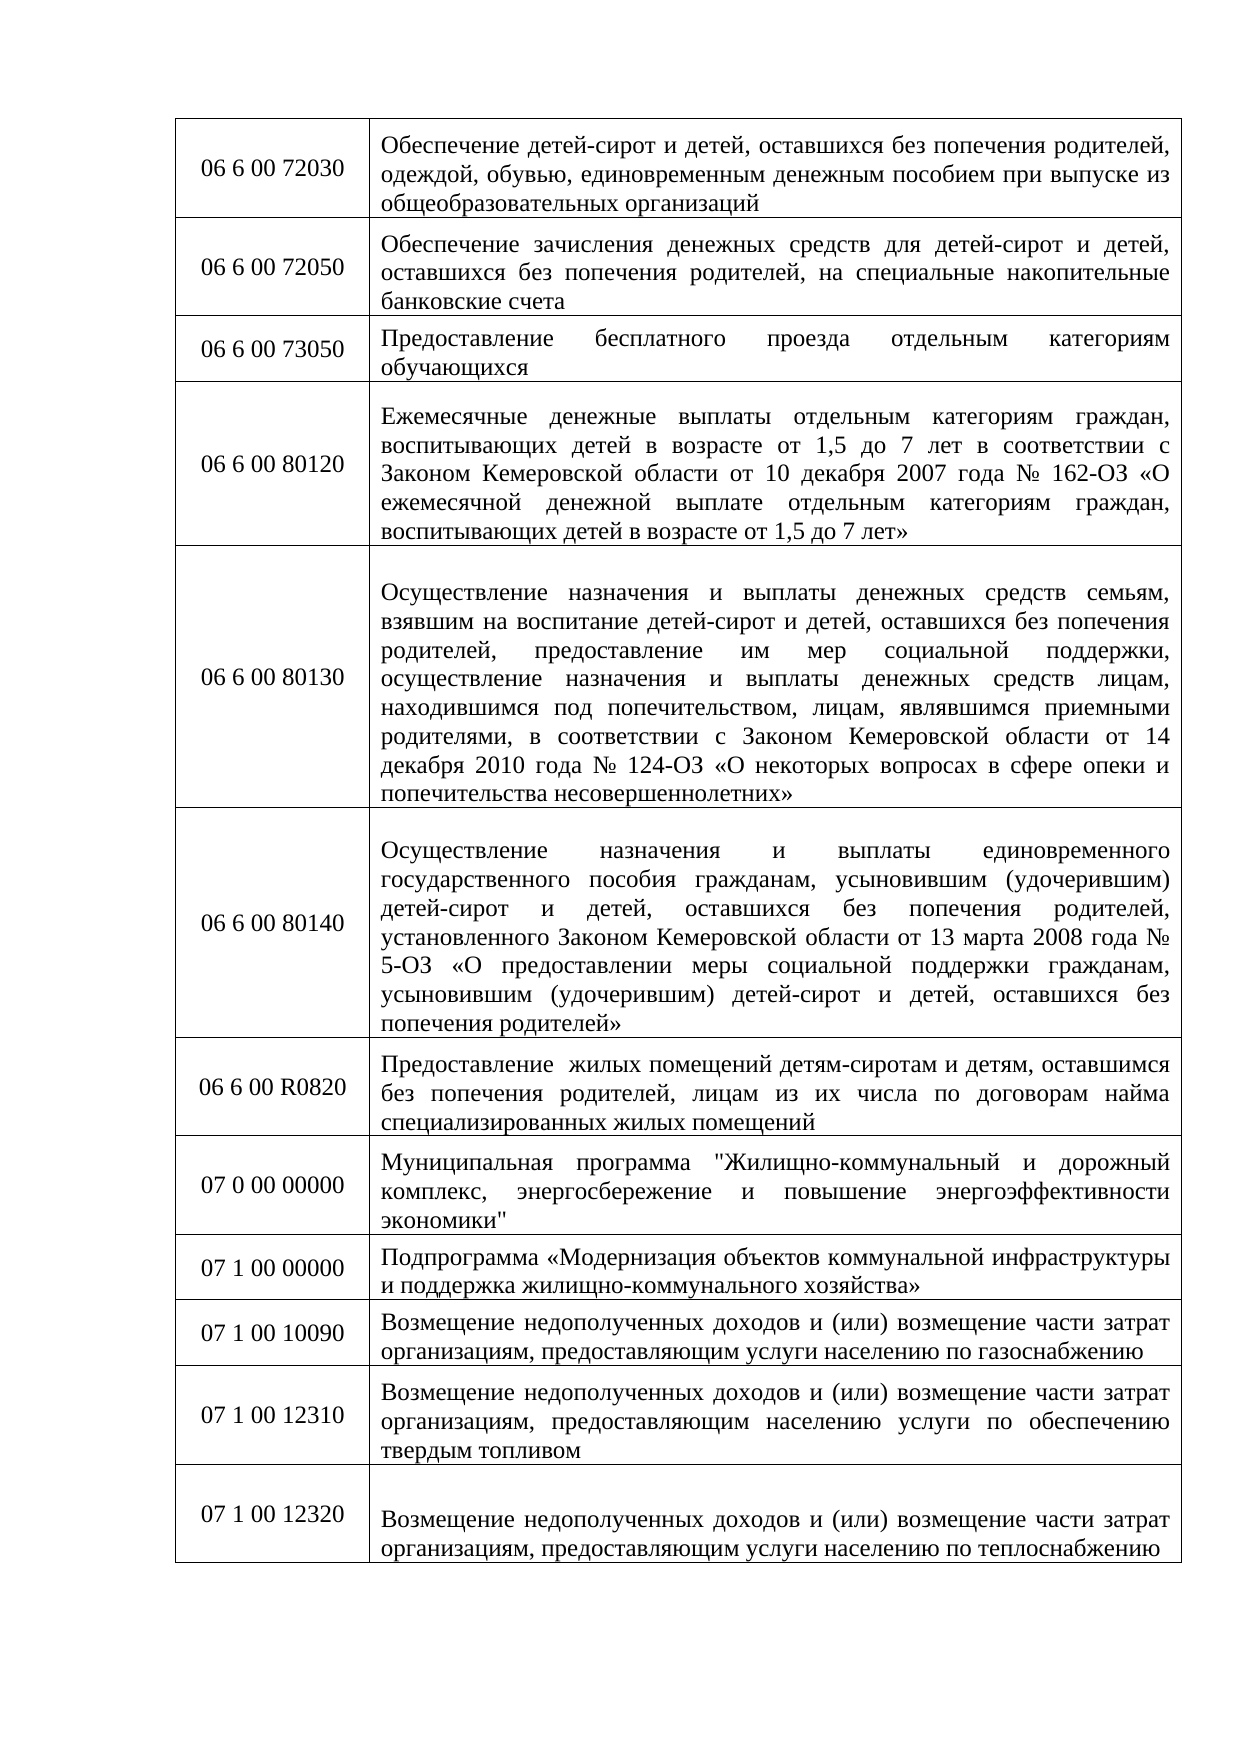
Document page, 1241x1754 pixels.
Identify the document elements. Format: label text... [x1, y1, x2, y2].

table_cell 06 6 00 72030 [176, 119, 369, 217]
table_cell 07 1 00 10090 [176, 1300, 369, 1365]
table_cell Ежемесячные денежные выплаты отдельным категориям граждан, воспитывающих детей в возрасте от 1,5 до 7 лет в соответствии с Законом Кемеровской области от 10 декабря 2007 года № 162-ОЗ «О ежемесячной денежной выплате отдельным категориям граждан, воспитывающих детей в возрасте от 1,5 до 7 лет» [370, 382, 1181, 545]
table_cell Возмещение недополученных доходов и (или) возмещение части затрат организациям, предоставляющим услуги населению по теплоснабжению [370, 1465, 1181, 1562]
table_cell 06 6 00 80140 [176, 808, 369, 1037]
table_cell Возмещение недополученных доходов и (или) возмещение части затрат организациям, предоставляющим услуги населению по газоснабжению [370, 1300, 1181, 1365]
table_cell 06 6 00 R0820 [176, 1038, 369, 1135]
table_cell 07 1 00 12310 [176, 1366, 369, 1463]
table_cell 07 1 00 00000 [176, 1235, 369, 1299]
table_cell Обеспечение зачисления денежных средств для детей-сирот и детей, оставшихся без попечения родителей, на специальные накопительные банковские счета [370, 218, 1181, 315]
table_cell Осуществление назначения и выплаты единовременного государственного пособия гражданам, усыновившим (удочерившим) детей-сирот и детей, оставшихся без попечения родителей, установленного Законом Кемеровской области от 13 марта 2008 года № 5-ОЗ «О предоставлении меры социальной поддержки гражданам, усыновившим (удочерившим) детей-сирот и детей, оставшихся без попечения родителей» [370, 808, 1181, 1037]
table_cell 06 6 00 80130 [176, 546, 369, 807]
table_cell Предоставление бесплатного проезда отдельным категориям обучающихся [370, 316, 1181, 381]
table_cell 07 0 00 00000 [176, 1136, 369, 1234]
table_cell 06 6 00 73050 [176, 316, 369, 381]
table_cell Предоставление жилых помещений детям-сиротам и детям, оставшимся без попечения родителей, лицам из их числа по договорам найма специализированных жилых помещений [370, 1038, 1181, 1135]
table_cell Осуществление назначения и выплаты денежных средств семьям, взявшим на воспитание детей-сирот и детей, оставшихся без попечения родителей, предоставление им мер социальной поддержки, осуществление назначения и выплаты денежных средств лицам, находившимся под попечительством, лицам, являвшимся приемными родителями, в соответствии с Законом Кемеровской области от 14 декабря 2010 года № 124-ОЗ «О некоторых вопросах в сфере опеки и попечительства несовершеннолетних» [370, 546, 1181, 807]
table_cell Возмещение недополученных доходов и (или) возмещение части затрат организациям, предоставляющим населению услуги по обеспечению твердым топливом [370, 1366, 1181, 1463]
table_cell Подпрограмма «Модернизация объектов коммунальной инфраструктуры и поддержка жилищно-коммунального хозяйства» [370, 1235, 1181, 1299]
table_cell 07 1 00 12320 [176, 1465, 369, 1562]
table_cell 06 6 00 80120 [176, 382, 369, 545]
table_cell Муниципальная программа "Жилищно-коммунальный и дорожный комплекс, энергосбережение и повышение энергоэффективности экономики" [370, 1136, 1181, 1234]
table_cell Обеспечение детей-сирот и детей, оставшихся без попечения родителей, одеждой, обувью, единовременным денежным пособием при выпуске из общеобразовательных организаций [370, 119, 1181, 217]
table_cell 06 6 00 72050 [176, 218, 369, 315]
